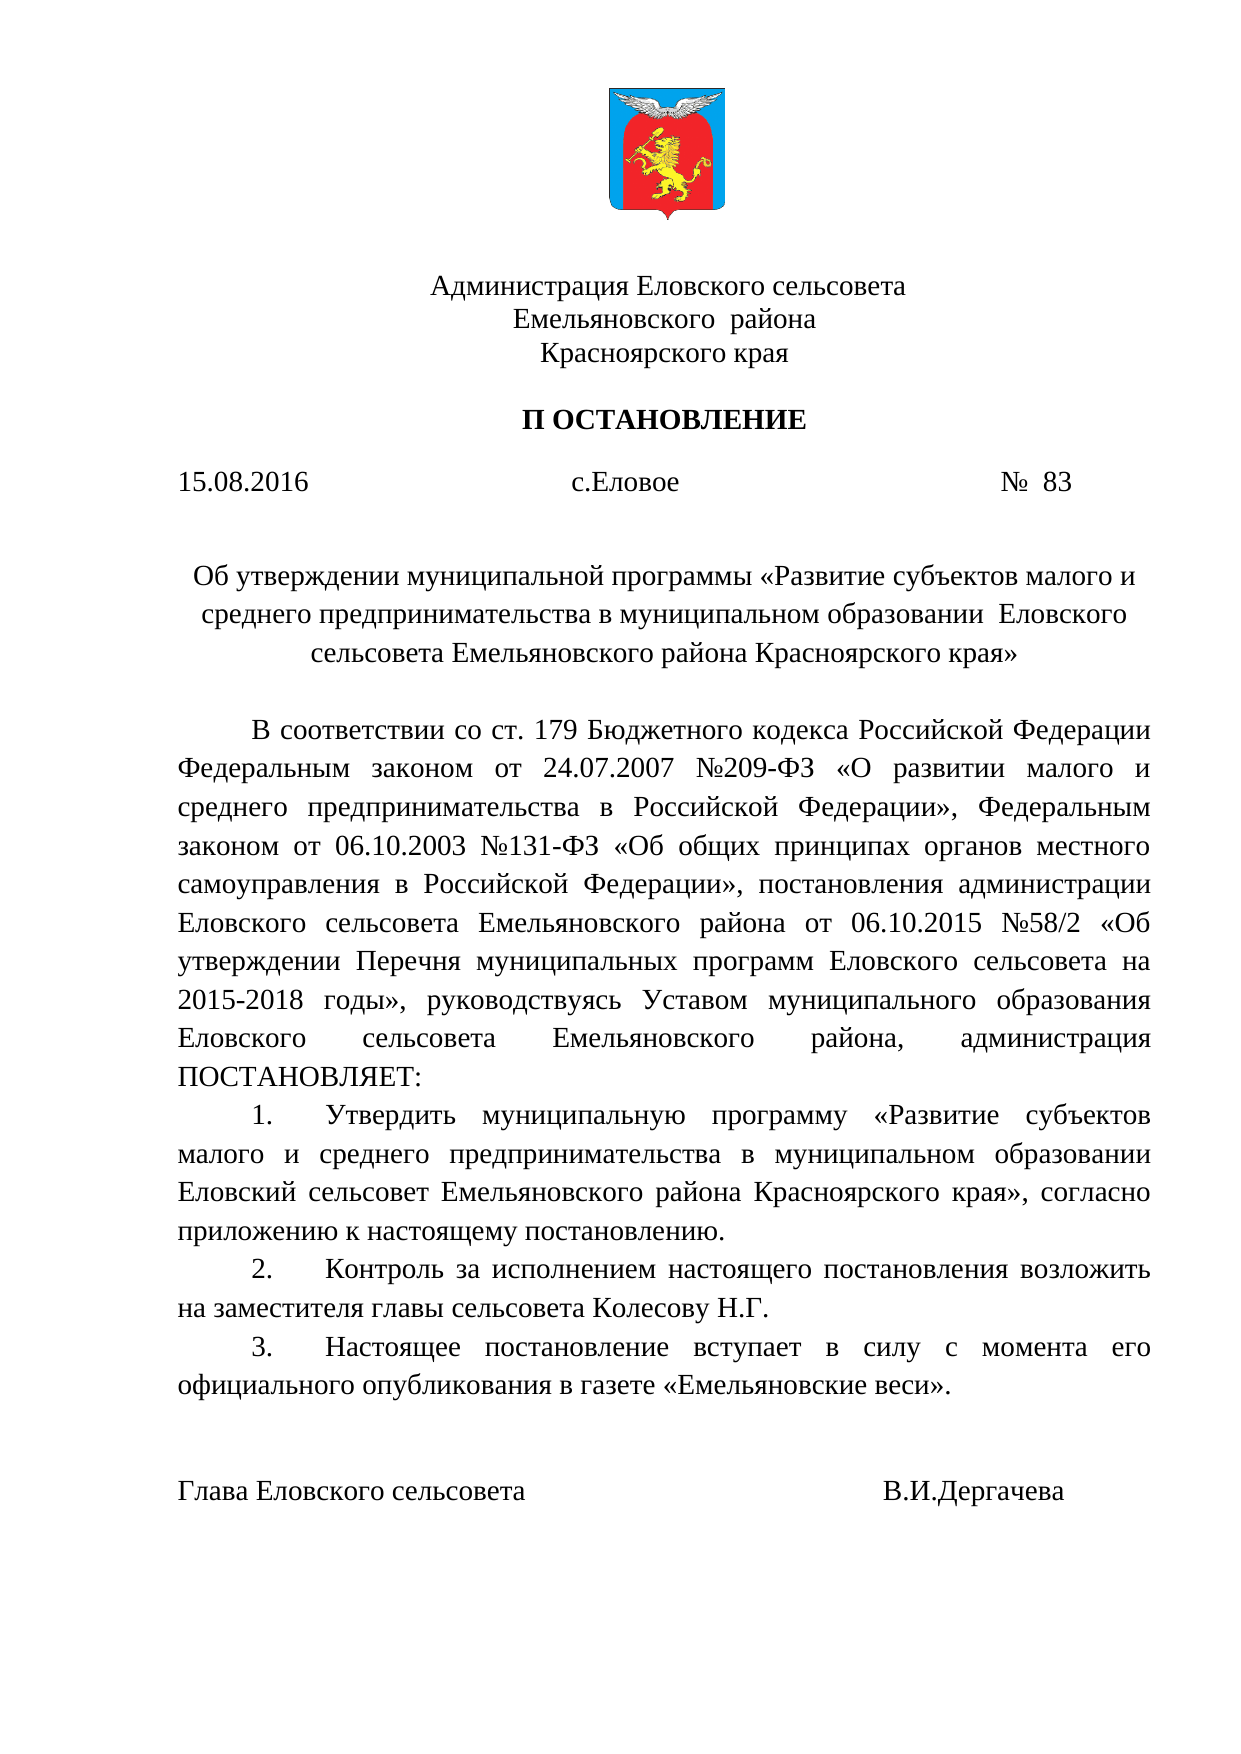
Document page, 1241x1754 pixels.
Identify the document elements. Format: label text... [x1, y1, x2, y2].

list Утвердить муниципальную программу «Развитие субъектов малого и среднего предпринимательства в муниципальном образовании Еловский сельсовет Емельяновского района Красноярского края», согласно приложению к настоящему постановлению. [177, 1097, 1152, 1247]
text Администрация Еловского сельсовета [177, 268, 1152, 302]
text Глава Еловского сельсовета В.И.Дергачева [177, 1473, 1152, 1506]
text Красноярского края [177, 335, 1152, 369]
text Об утверждении муниципальной программы «Развитие субъектов малого и среднего предпринимательства в муниципальном образовании Еловского сельсовета Емельяновского района Красноярского края» [177, 558, 1152, 668]
list В соответствии со ст. 179 Бюджетного кодекса Российской Федерации Федеральным законом от 24.07.2007 №209-ФЗ «О развитии малого и среднего предпринимательства в Российской Федерации», Федеральным законом от 06.10.2003 №131-ФЗ «Об общих принципах органов местного самоуправления в Российской Федерации», постановления администрации Еловского сельсовета Емельяновского района от 06.10.2015 №58/2 «Об утверждении Перечня муниципальных программ Еловского сельсовета на 2015-2018 годы», руководствуясь Уставом муниципального образования Еловского сельсовета Емельяновского района, администрация ПОСТАНОВЛЯЕТ: [177, 712, 1152, 1092]
text 15.08.2016 с.Еловое № 83 [177, 464, 1152, 498]
list Настоящее постановление вступает в силу с момента его официального опубликования в газете «Емельяновские веси». [177, 1329, 1152, 1401]
list Контроль за исполнением настоящего постановления возложить на заместителя главы сельсовета Колесову Н.Г. [177, 1252, 1152, 1324]
text П ОСТАНОВЛЕНИЕ [177, 402, 1152, 436]
text Емельяновского района [177, 302, 1152, 335]
